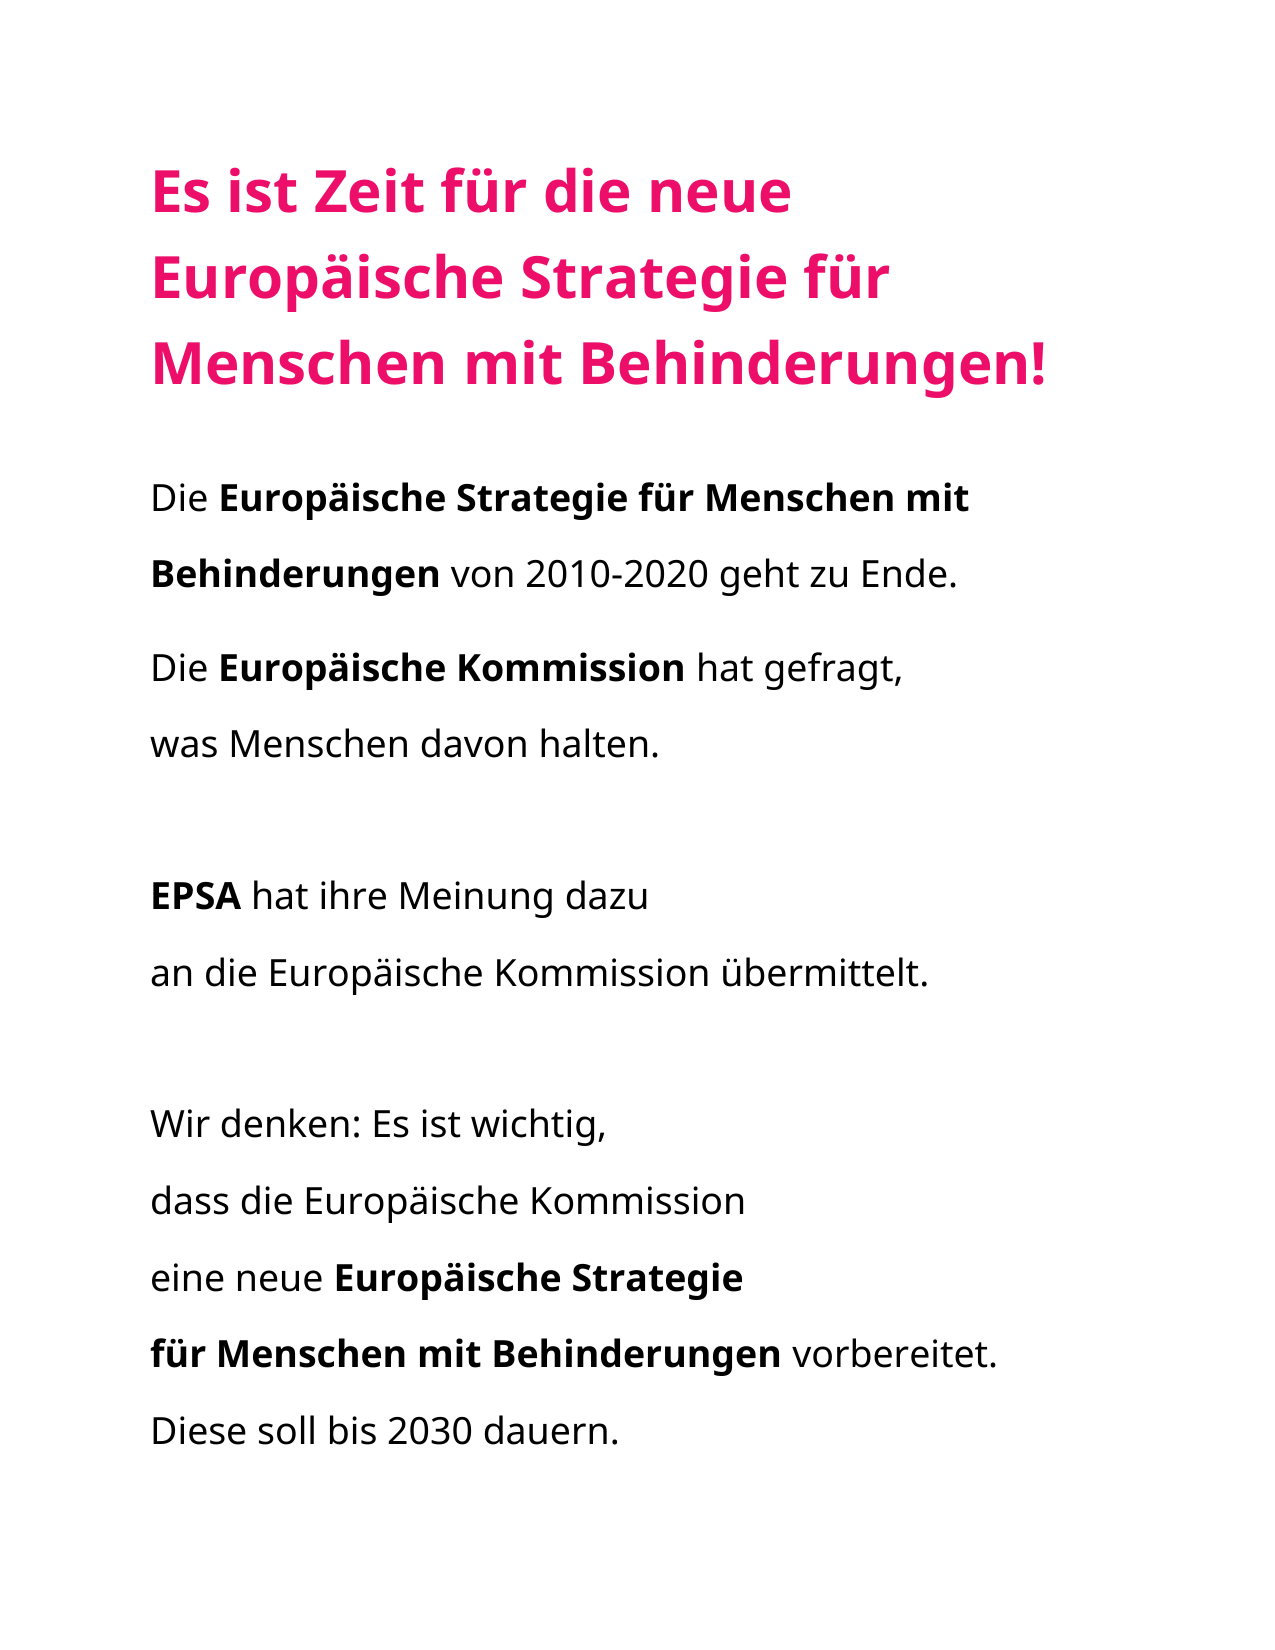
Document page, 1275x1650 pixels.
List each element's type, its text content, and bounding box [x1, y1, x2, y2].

text EPSA hat ihre Meinung dazu an die Europäische Kommission übermittelt. [150, 869, 1125, 997]
text Es ist Zeit für die neue Europäische Strategie für Menschen mit Behinderungen! [150, 150, 1125, 401]
text Wir denken: Es ist wichtig, dass die Europäische Kommission eine neue Europäische Strategie für Menschen mit Behinderungen vorbereitet. Diese soll bis 2030 dauern. [150, 1098, 1125, 1455]
text Die Europäische Strategie für Menschen mit Behinderungen von 2010-2020 geht zu Ende. [150, 471, 1125, 599]
text Die Europäische Kommission hat gefragt, was Menschen davon halten. [150, 641, 1125, 768]
